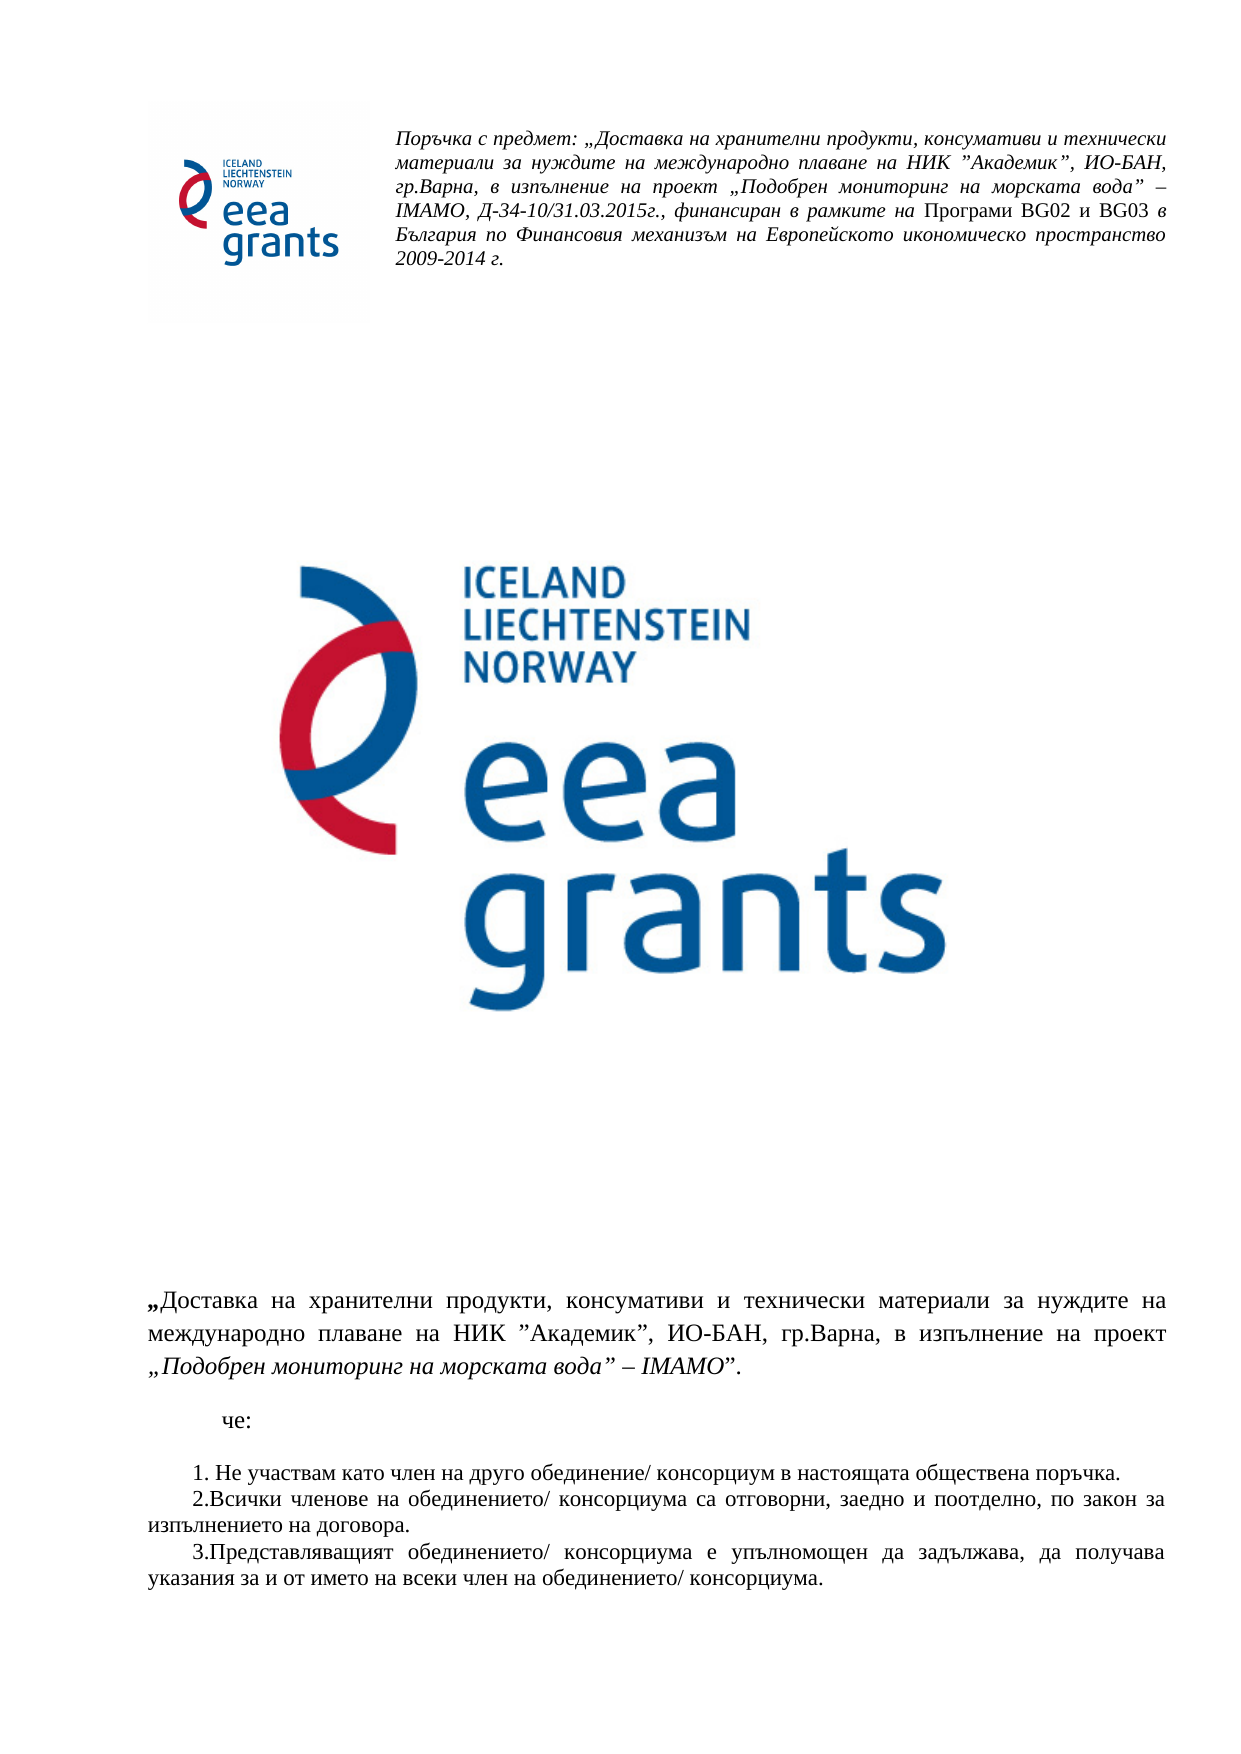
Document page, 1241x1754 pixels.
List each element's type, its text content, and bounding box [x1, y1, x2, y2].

text че: [148, 1405, 1167, 1434]
text „Доставка на хранителни продукти, консумативи и технически материали за нуждите на международно плаване на НИК ”Академик”, ИО-БАН, гр.Варна, в изпълнение на проект „Подобрен мониторинг на морската вода” – IMAMO”. [148, 1285, 1167, 1380]
text 3.Представляващият обединението/ консорциума е упълномощен да задължава, да получава указания за и от името на всеки член на обединението/ консорциума. [148, 1538, 1167, 1591]
text 1. Не участвам като член на друго обединение/ консорциум в настоящата обществена поръчка. [148, 1459, 1167, 1485]
picture [147, 101, 1078, 1254]
text 2.Всички членове на обединението/ консорциума са отговорни, заедно и поотделно, по закон за изпълнението на договора. [148, 1485, 1167, 1538]
